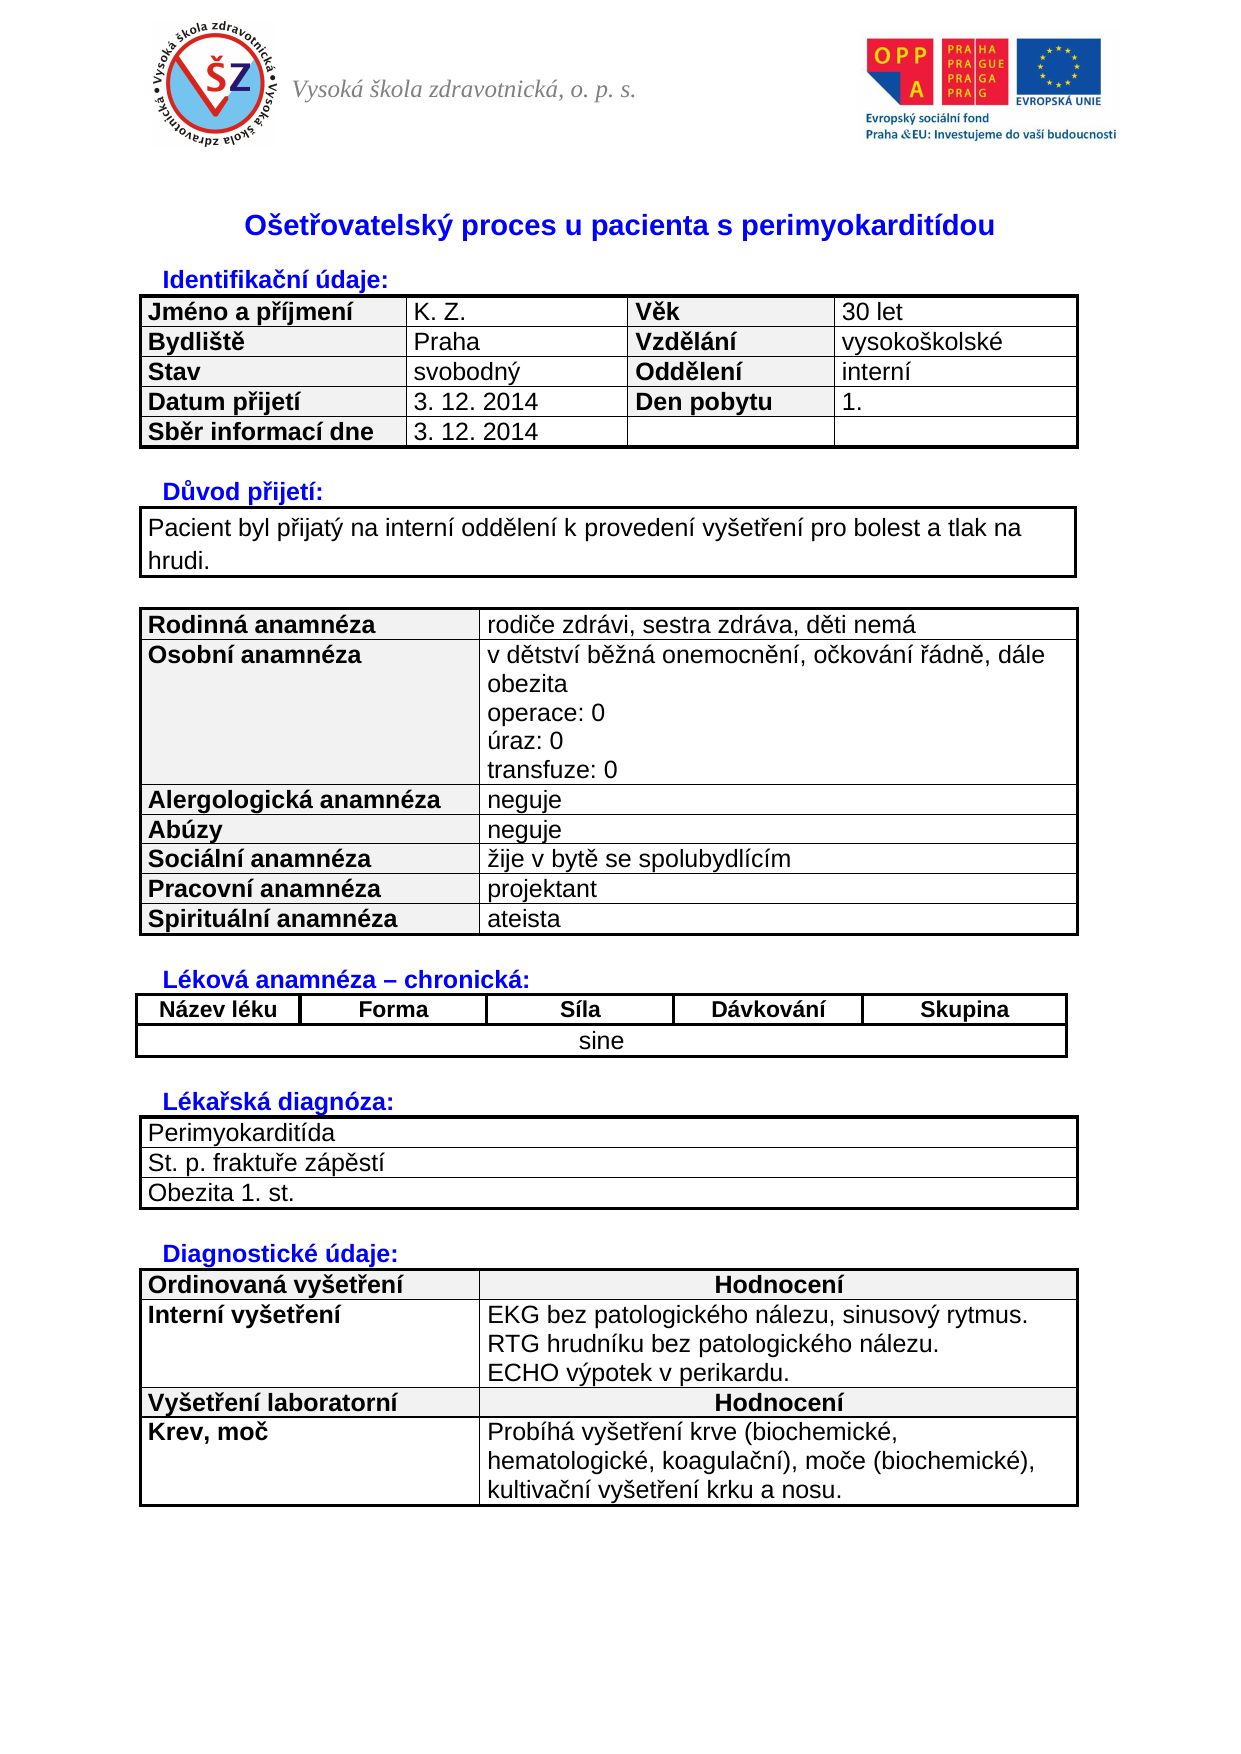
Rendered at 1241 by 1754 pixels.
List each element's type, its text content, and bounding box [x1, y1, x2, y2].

table_cell interní [835, 357, 1076, 386]
picture [854, 25, 1122, 147]
table_header Skupina [864, 996, 1065, 1023]
text Lékařská diagnóza: [162, 1087, 1093, 1115]
table_header Název léku [138, 996, 298, 1023]
table_cell Sběr informací dne [142, 417, 406, 445]
table_cell neguje [480, 815, 1076, 843]
table_cell Pracovní anamnéza [142, 874, 479, 903]
table_cell [628, 417, 834, 445]
subtitle Identifikační údaje: [162, 266, 1093, 294]
table_cell Abúzy [142, 815, 479, 843]
table_cell 3. 12. 2014 [407, 387, 627, 416]
text Léková anamnéza – chronická: [162, 964, 1093, 993]
table_cell Praha [407, 327, 627, 356]
table_header rodiče zdrávi, sestra zdráva, děti nemá [480, 610, 1076, 639]
table_header Dávkování [675, 996, 861, 1023]
table_header Ordinovaná vyšetření [142, 1271, 479, 1299]
table_header K. Z. [407, 298, 627, 326]
table_header Perimyokarditída [142, 1119, 1076, 1147]
table_cell EKG bez patologického nálezu, sinusový rytmus. RTG hrudníku bez patologického nálezu. ECHO výpotek v perikardu. [480, 1300, 1076, 1387]
table_cell Hodnocení [480, 1388, 1076, 1416]
table_cell Den pobytu [628, 387, 834, 416]
subtitle Diagnostické údaje: [162, 1239, 1093, 1267]
table_cell projektant [480, 874, 1076, 903]
text Ošetřovatelský proces u pacienta s perimyokarditídou [148, 174, 1093, 241]
table_header Rodinná anamnéza [142, 610, 479, 639]
table_header Síla [488, 996, 672, 1023]
table_cell Interní vyšetření [142, 1300, 479, 1387]
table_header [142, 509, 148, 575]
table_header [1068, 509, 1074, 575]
table_cell Krev, moč [142, 1418, 479, 1504]
table_cell Probíhá vyšetření krve (biochemické, hematologické, koagulační), moče (biochemické), kultivační vyšetření krku a nosu. [480, 1418, 1076, 1504]
table_header Forma [302, 996, 485, 1023]
table_header 30 let [835, 298, 1076, 326]
table_cell Datum přijetí [142, 387, 406, 416]
table_cell [835, 417, 1076, 445]
table_cell Osobní anamnéza [142, 640, 479, 784]
table_cell Spirituální anamnéza [142, 904, 479, 933]
subtitle Důvod přijetí: [162, 477, 1093, 506]
table_cell ateista [480, 904, 1076, 933]
table_cell Stav [142, 357, 406, 386]
table_cell St. p. fraktuře zápěstí [142, 1148, 1076, 1177]
table_cell Alergologická anamnéza [142, 785, 479, 813]
table_cell žije v bytě se spolubydlícím [480, 844, 1076, 873]
table_cell sine [138, 1026, 1065, 1055]
table_cell svobodný [407, 357, 627, 386]
table_cell neguje [480, 785, 1076, 813]
table_cell vysokoškolské [835, 327, 1076, 356]
table_header Jméno a příjmení [142, 298, 406, 326]
table_cell Vzdělání [628, 327, 834, 356]
table_cell 3. 12. 2014 [407, 417, 627, 445]
table_cell Vyšetření laboratorní [142, 1388, 479, 1416]
table_cell Oddělení [628, 357, 834, 386]
table_header Hodnocení [480, 1271, 1076, 1299]
table_cell 1. [835, 387, 1076, 416]
table_cell Bydliště [142, 327, 406, 356]
table_cell Obezita 1. st. [142, 1178, 1076, 1207]
table_header Věk [628, 298, 834, 326]
picture [153, 21, 277, 147]
table_cell v dětství běžná onemocnění, očkování řádně, dále obezita operace: 0 úraz: 0 transfuze: 0 [480, 640, 1076, 784]
table_cell Sociální anamnéza [142, 844, 479, 873]
